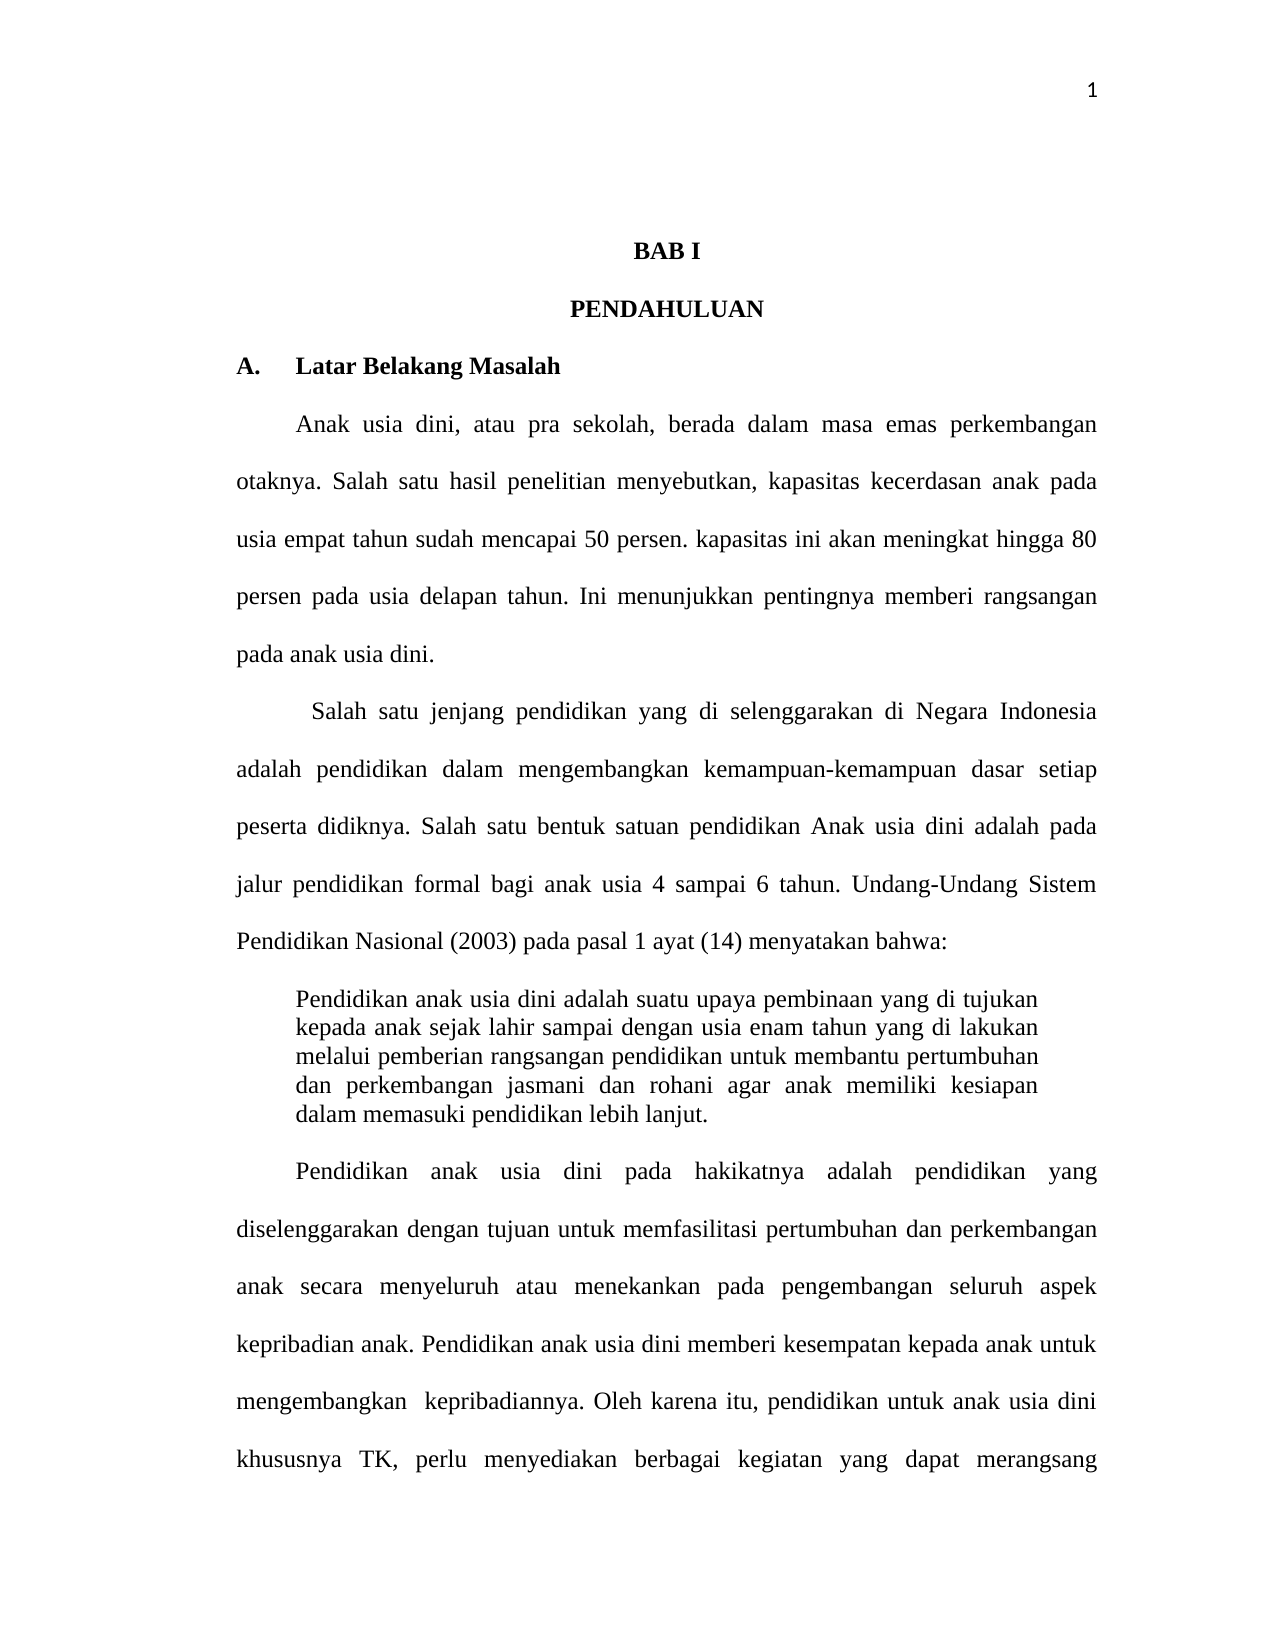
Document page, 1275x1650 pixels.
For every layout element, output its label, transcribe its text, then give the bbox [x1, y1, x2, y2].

list PENDAHULUAN [236, 294, 1098, 322]
text Pendidikan anak usia dini adalah suatu upaya pembinaan yang di tujukan kepada anak sejak lahir sampai dengan usia enam tahun yang di lakukan melalui pemberian rangsangan pendidikan untuk membantu pertumbuhan dan perkembangan jasmani dan rohani agar anak memiliki kesiapan dalam memasuki pendidikan lebih lanjut. [295, 984, 1039, 1127]
list BAB I [236, 236, 1098, 265]
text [236, 1156, 1098, 1472]
list Latar Belakang Masalah [236, 351, 1098, 380]
text Salah satu jenjang pendidikan yang di selenggarakan di Negara Indonesia adalah pendidikan dalam mengembangkan kemampuan-kemampuan dasar setiap peserta didiknya. Salah satu bentuk satuan pendidikan Anak usia dini adalah pada jalur pendidikan formal bagi anak usia 4 sampai 6 tahun. Undang-Undang Sistem Pendidikan Nasional (2003) pada pasal 1 ayat (14) menyatakan bahwa: [236, 696, 1098, 955]
text Anak usia dini, atau pra sekolah, berada dalam masa emas perkembangan otaknya. Salah satu hasil penelitian menyebutkan, kapasitas kecerdasan anak pada usia empat tahun sudah mencapai 50 persen. kapasitas ini akan meningkat hingga 80 persen pada usia delapan tahun. Ini menunjukkan pentingnya memberi rangsangan pada anak usia dini. [236, 409, 1098, 667]
